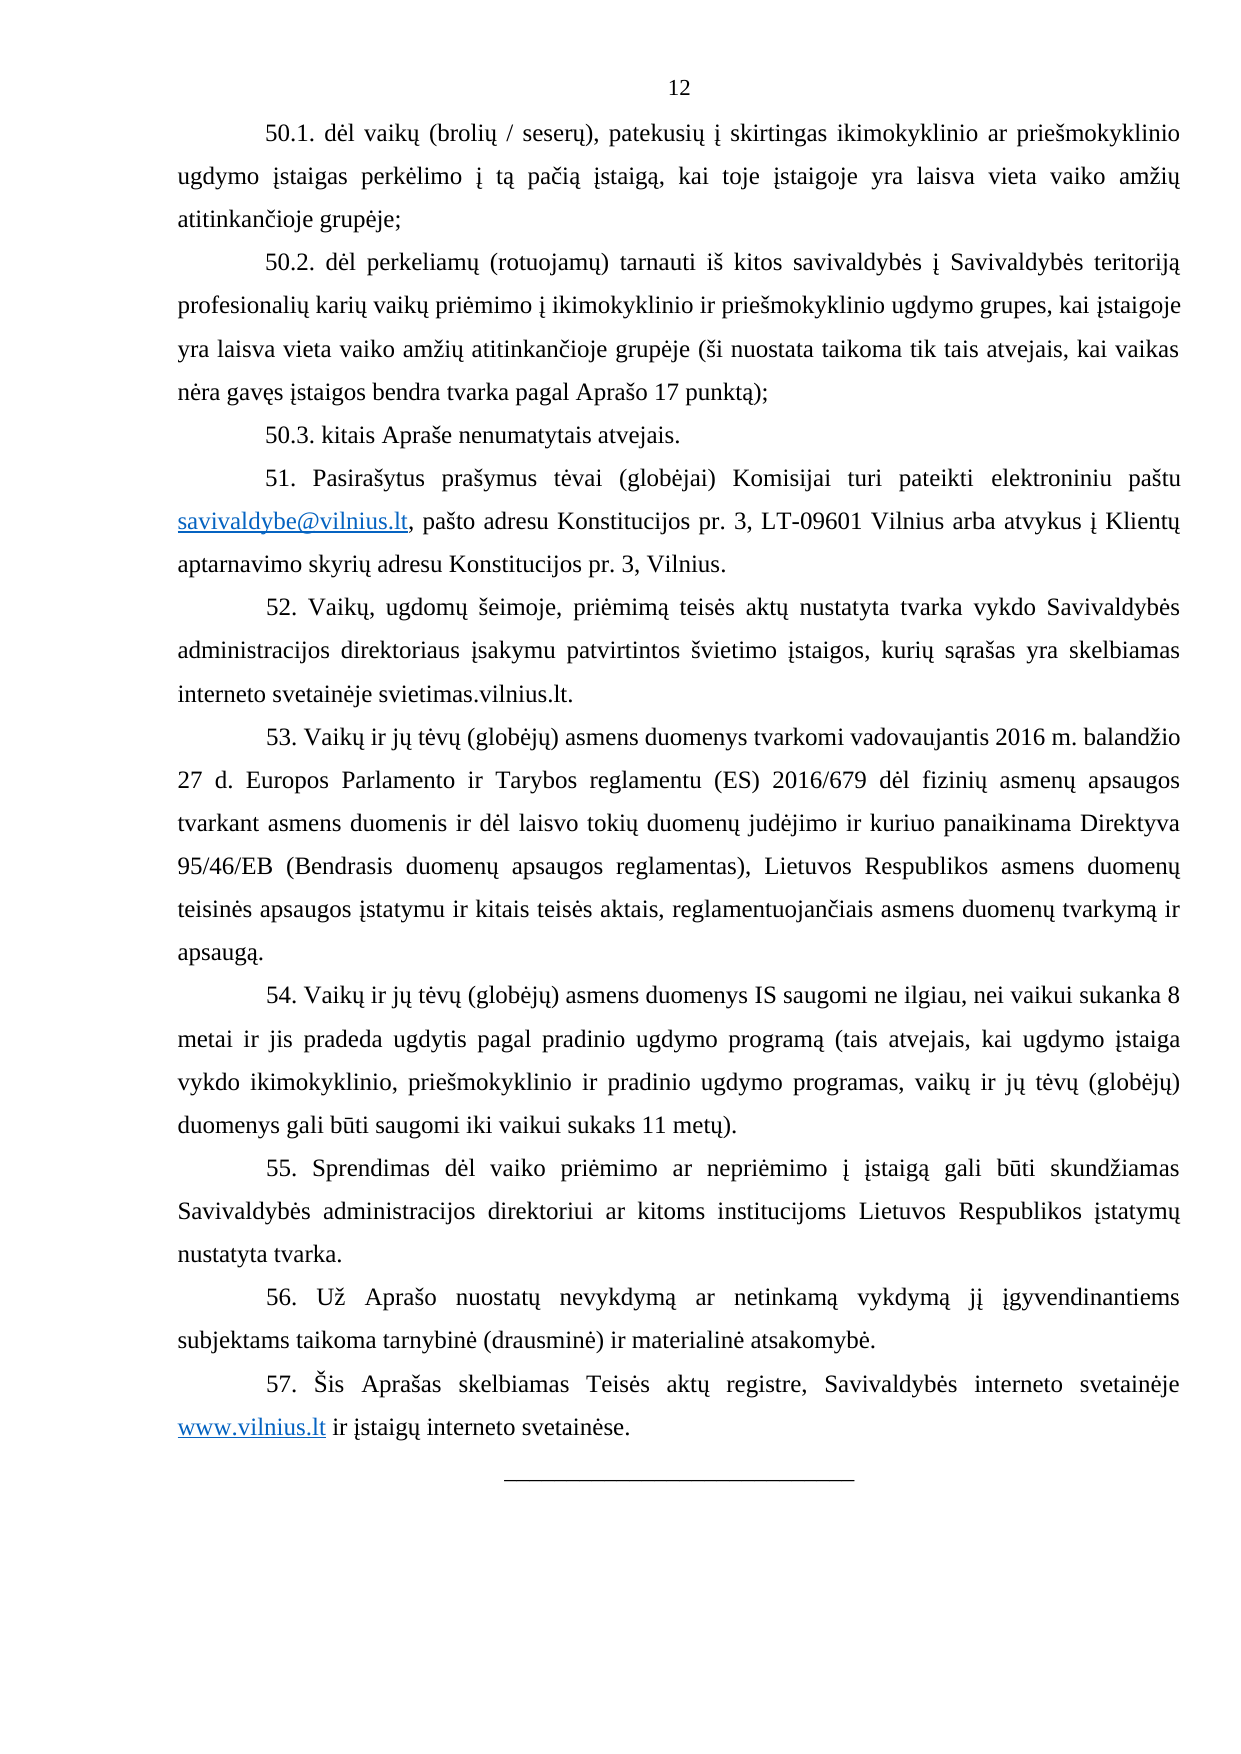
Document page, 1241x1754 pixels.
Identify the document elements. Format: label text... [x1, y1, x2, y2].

text 51. Pasirašytus prašymus tėvai (globėjai) Komisijai turi pateikti elektroniniu paštu savivaldybe@vilnius.lt, pašto adresu Konstitucijos pr. 3, LT-09601 Vilnius arba atvykus į Klientų aptarnavimo skyrių adresu Konstitucijos pr. 3, Vilnius. [177, 463, 1181, 506]
text 50.3. kitais Apraše nenumatytais atvejais. [177, 420, 1181, 449]
text 51. Pasirašytus prašymus tėvai (globėjai) Komisijai turi pateikti elektroniniu paštu savivaldybe@vilnius.lt, pašto adresu Konstitucijos pr. 3, LT-09601 Vilnius arba atvykus į Klientų aptarnavimo skyrių adresu Konstitucijos pr. 3, Vilnius. [177, 535, 1181, 578]
text 57. Šis Aprašas skelbiamas Teisės aktų registre, Savivaldybės interneto svetainėje www.vilnius.lt ir įstaigų interneto svetainėse. [177, 1369, 1181, 1441]
text 50.1. dėl vaikų (brolių / seserų), patekusių į skirtingas ikimokyklinio ar priešmokyklinio ugdymo įstaigas perkėlimo į tą pačią įstaigą, kai toje įstaigoje yra laisva vieta vaiko amžių atitinkančioje grupėje; [177, 118, 1181, 233]
text 53. Vaikų ir jų tėvų (globėjų) asmens duomenys tvarkomi vadovaujantis 2016 m. balandžio 27 d. Europos Parlamento ir Tarybos reglamentu (ES) 2016/679 dėl fizinių asmenų apsaugos tvarkant asmens duomenis ir dėl laisvo tokių duomenų judėjimo ir kuriuo panaikinama Direktyva 95/46/EB (Bendrasis duomenų apsaugos reglamentas), Lietuvos Respublikos asmens duomenų teisinės apsaugos įstatymu ir kitais teisės aktais, reglamentuojančiais asmens duomenų tvarkymą ir apsaugą. [177, 722, 1181, 966]
text 54. Vaikų ir jų tėvų (globėjų) asmens duomenys IS saugomi ne ilgiau, nei vaikui sukanka 8 metai ir jis pradeda ugdytis pagal pradinio ugdymo programą (tais atvejais, kai ugdymo įstaiga vykdo ikimokyklinio, priešmokyklinio ir pradinio ugdymo programas, vaikų ir jų tėvų (globėjų) duomenys gali būti saugomi iki vaikui sukaks 11 metų). [177, 981, 1181, 1139]
text 56. Už Aprašo nuostatų nevykdymą ar netinkamą vykdymą jį įgyvendinantiems subjektams taikoma tarnybinė (drausminė) ir materialinė atsakomybė. [177, 1282, 1181, 1354]
text 52. Vaikų, ugdomų šeimoje, priėmimą teisės aktų nustatyta tvarka vykdo Savivaldybės administracijos direktoriaus įsakymu patvirtintos švietimo įstaigos, kurių sąrašas yra skelbiamas interneto svetainėje svietimas.vilnius.lt. [177, 592, 1181, 707]
text ____________________________ [177, 1455, 1181, 1484]
text 50.2. dėl perkeliamų (rotuojamų) tarnauti iš kitos savivaldybės į Savivaldybės teritoriją profesionalių karių vaikų priėmimo į ikimokyklinio ir priešmokyklinio ugdymo grupes, kai įstaigoje yra laisva vieta vaiko amžių atitinkančioje grupėje (ši nuostata taikoma tik tais atvejais, kai vaikas nėra gavęs įstaigos bendra tvarka pagal Aprašo 17 punktą); [177, 247, 1181, 406]
text 55. Sprendimas dėl vaiko priėmimo ar nepriėmimo į įstaigą gali būti skundžiamas Savivaldybės administracijos direktoriui ar kitoms institucijoms Lietuvos Respublikos įstatymų nustatyta tvarka. [177, 1153, 1181, 1268]
